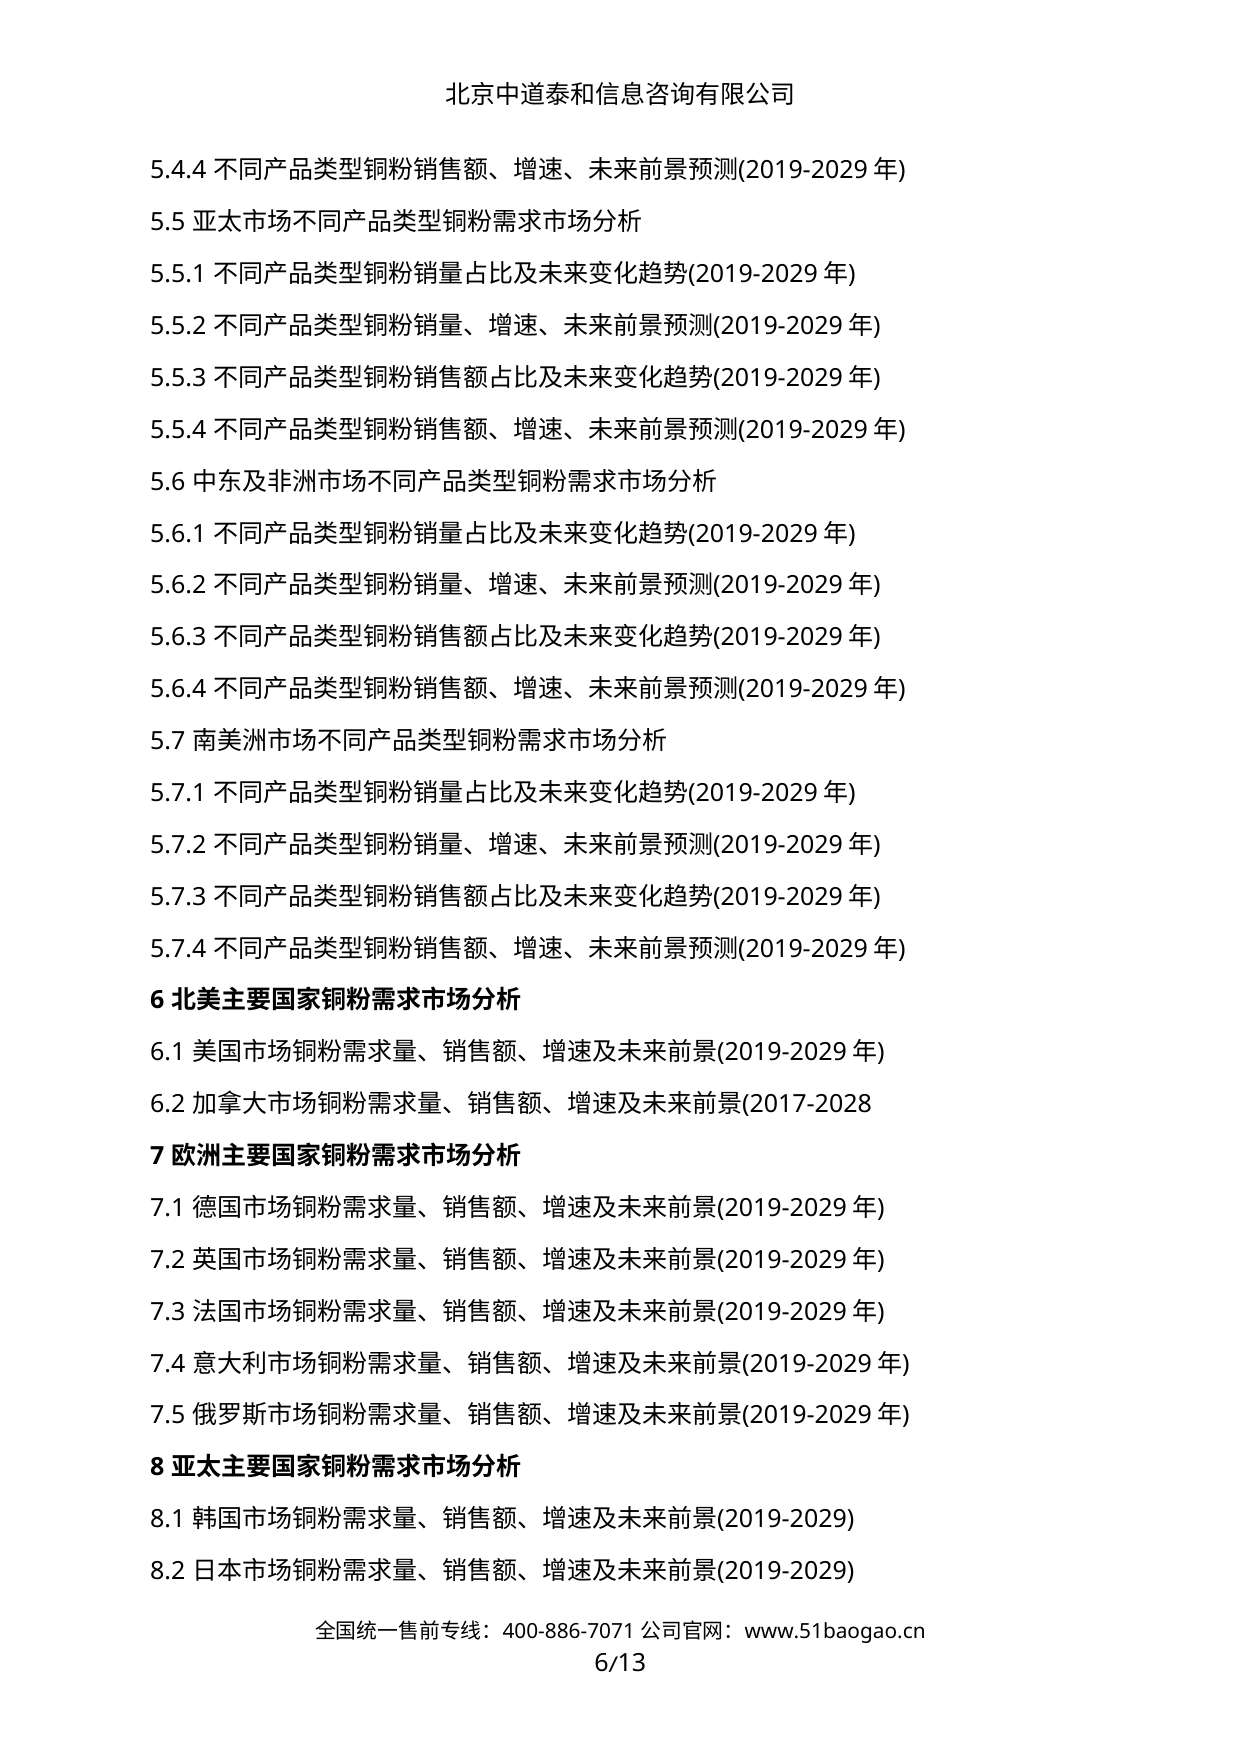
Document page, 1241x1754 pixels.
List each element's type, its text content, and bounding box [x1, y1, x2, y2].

text 5.6.1 不同产品类型铜粉销量占比及未来变化趋势(2019-2029年) [150, 513, 1090, 549]
text 7.2 英国市场铜粉需求量、销售额、增速及未来前景(2019-2029年) [150, 1239, 1090, 1276]
text 8 亚太主要国家铜粉需求市场分析 [150, 1447, 1090, 1483]
text 5.7.1 不同产品类型铜粉销量占比及未来变化趋势(2019-2029年) [150, 772, 1090, 809]
text 7 欧洲主要国家铜粉需求市场分析 [150, 1136, 1090, 1172]
text 7.1 德国市场铜粉需求量、销售额、增速及未来前景(2019-2029年) [150, 1187, 1090, 1224]
text 6.2 加拿大市场铜粉需求量、销售额、增速及未来前景(2017-2028 [150, 1084, 1090, 1120]
text 8.1 韩国市场铜粉需求量、销售额、增速及未来前景(2019-2029) [150, 1499, 1090, 1535]
text 5.7 南美洲市场不同产品类型铜粉需求市场分析 [150, 721, 1090, 757]
text 6 北美主要国家铜粉需求市场分析 [150, 980, 1090, 1016]
text 5.6.4 不同产品类型铜粉销售额、增速、未来前景预测(2019-2029年) [150, 669, 1090, 705]
text 5.6 中东及非洲市场不同产品类型铜粉需求市场分析 [150, 461, 1090, 497]
text 5.5.4 不同产品类型铜粉销售额、增速、未来前景预测(2019-2029年) [150, 409, 1090, 446]
text 5.5.3 不同产品类型铜粉销售额占比及未来变化趋势(2019-2029年) [150, 357, 1090, 394]
text 5.7.3 不同产品类型铜粉销售额占比及未来变化趋势(2019-2029年) [150, 876, 1090, 912]
text 6.1 美国市场铜粉需求量、销售额、增速及未来前景(2019-2029年) [150, 1032, 1090, 1068]
text 5.5.1 不同产品类型铜粉销量占比及未来变化趋势(2019-2029年) [150, 254, 1090, 290]
text 8.2 日本市场铜粉需求量、销售额、增速及未来前景(2019-2029) [150, 1551, 1090, 1587]
text 5.4.4 不同产品类型铜粉销售额、增速、未来前景预测(2019-2029年) [150, 150, 1090, 186]
text 5.5 亚太市场不同产品类型铜粉需求市场分析 [150, 202, 1090, 238]
text 7.3 法国市场铜粉需求量、销售额、增速及未来前景(2019-2029年) [150, 1291, 1090, 1327]
text 5.5.2 不同产品类型铜粉销量、增速、未来前景预测(2019-2029年) [150, 306, 1090, 342]
text 5.6.2 不同产品类型铜粉销量、增速、未来前景预测(2019-2029年) [150, 565, 1090, 601]
text 5.7.4 不同产品类型铜粉销售额、增速、未来前景预测(2019-2029年) [150, 928, 1090, 964]
text 7.5 俄罗斯市场铜粉需求量、销售额、增速及未来前景(2019-2029年) [150, 1395, 1090, 1431]
text 5.6.3 不同产品类型铜粉销售额占比及未来变化趋势(2019-2029年) [150, 617, 1090, 653]
text 7.4 意大利市场铜粉需求量、销售额、增速及未来前景(2019-2029年) [150, 1343, 1090, 1379]
text 5.7.2 不同产品类型铜粉销量、增速、未来前景预测(2019-2029年) [150, 824, 1090, 861]
